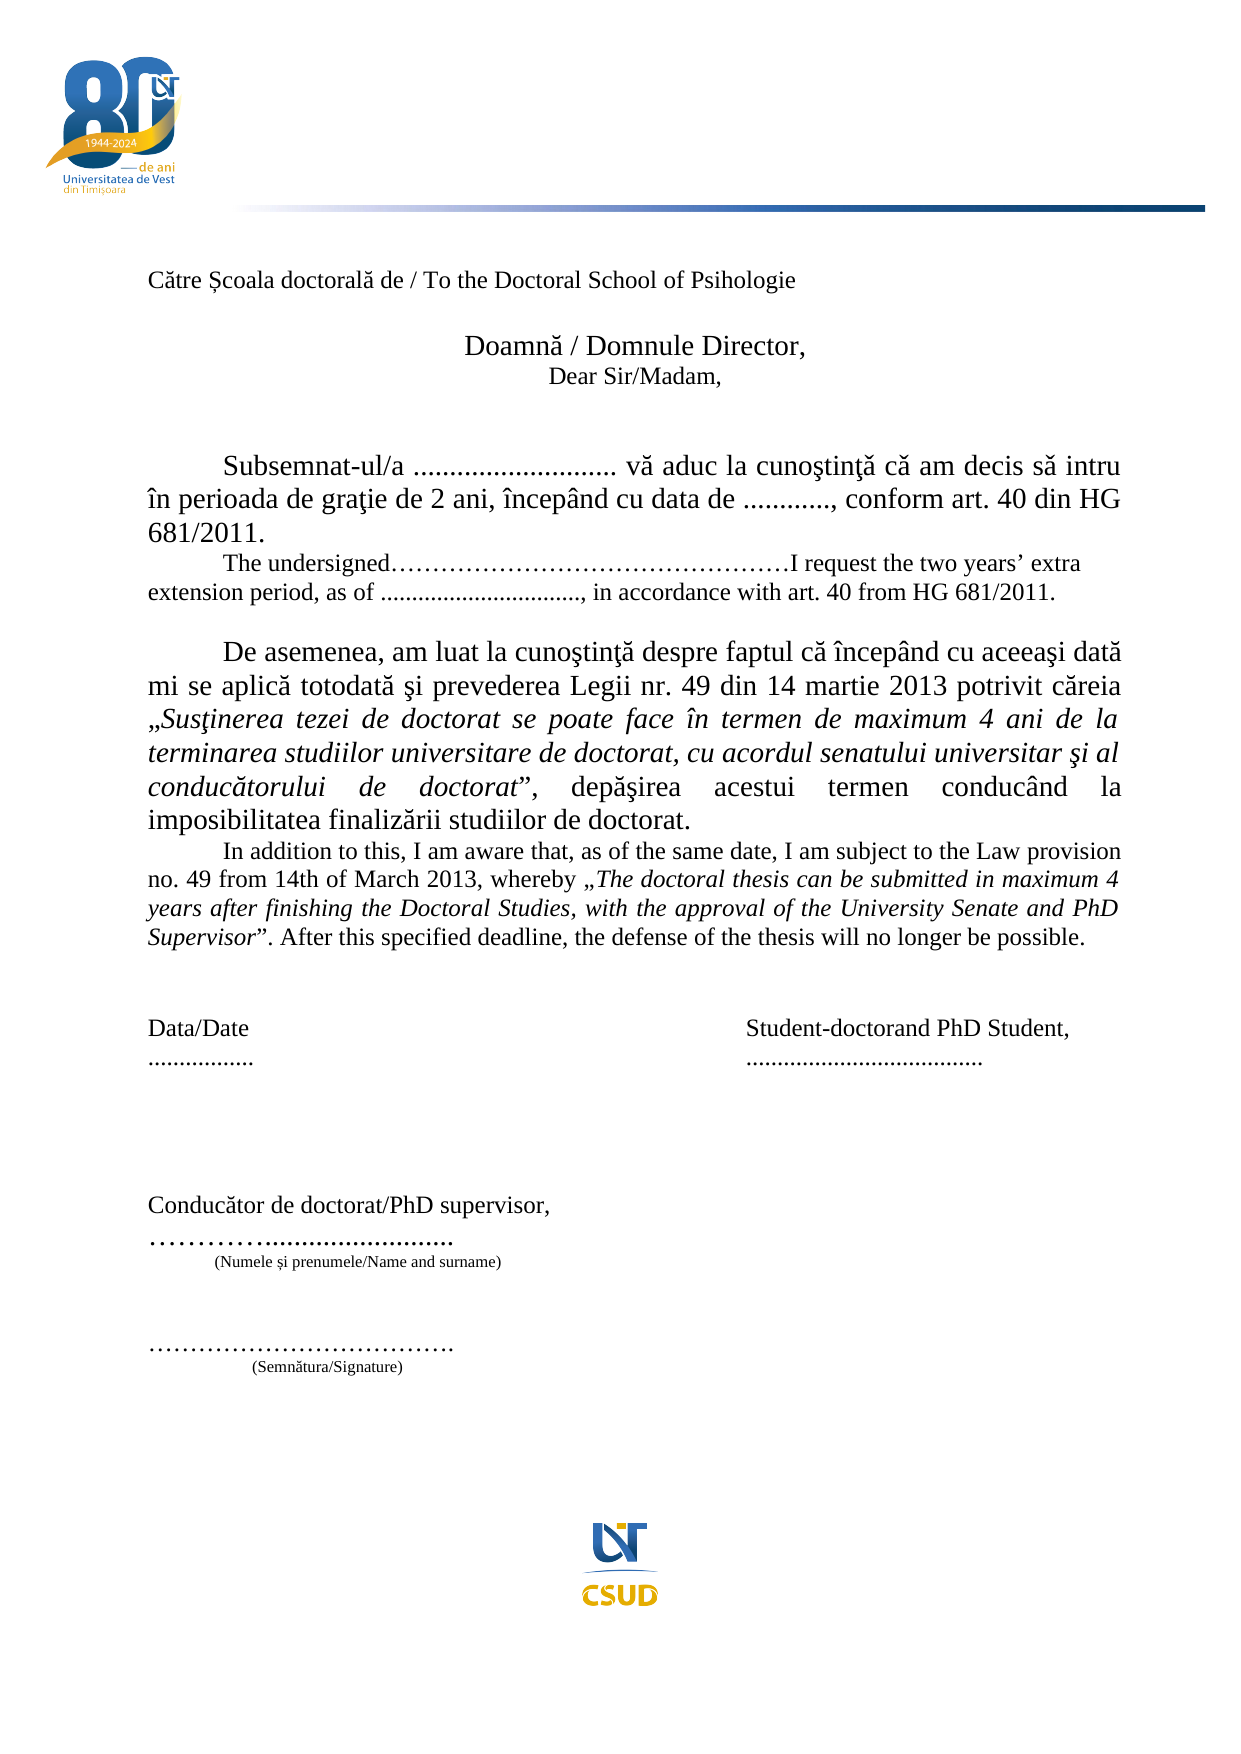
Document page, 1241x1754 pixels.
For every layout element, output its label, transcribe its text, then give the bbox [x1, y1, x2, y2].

text In addition to this, I am aware that, as of the same date, I am subject to the Law provision no. 49 from 14th of March 2013, whereby „The doctoral thesis can be submitted in maximum 4 years after finishing the Doctoral Studies, with the approval of the University Senate and PhD Supervisor”. After this specified deadline, the defense of the thesis will no longer be possible. [148, 836, 1122, 951]
text ………………………………. [148, 1328, 1122, 1357]
text ................. ...................................... [148, 1042, 1122, 1071]
text Către Școala doctorală de / To the Doctoral School of Psihologie [148, 266, 1122, 294]
picture [232, 205, 1206, 212]
text (Semnătura/Signature) [148, 1357, 1122, 1376]
text The undersigned…………………………………………I request the two years’ extra extension period, as of ................................, in accordance with art. 40 from HG 681/2011. [148, 548, 1122, 606]
picture [566, 1511, 674, 1618]
text (Numele și prenumele/Name and surname) [148, 1252, 1122, 1271]
text Doamnă / Domnule Director, [148, 328, 1122, 361]
text Conducător de doctorat/PhD supervisor, [148, 1191, 1122, 1219]
picture [21, 28, 206, 224]
text ………….......................... [148, 1219, 1122, 1252]
text De asemenea, am luat la cunoştinţă despre faptul că începând cu aceeaşi dată mi se aplică totodată şi prevederea Legii nr. 49 din 14 martie 2013 potrivit căreia „Susţinerea tezei de doctorat se poate face în termen de maximum 4 ani de la terminarea studiilor universitare de doctorat, cu acordul senatului universitar şi al conducătorului de doctorat”, depăşirea acestui termen conducând la imposibilitatea finalizării studiilor de doctorat. [148, 634, 1122, 836]
text Data/Date Student-doctorand PhD Student, [148, 1013, 1122, 1042]
text Subsemnat-ul/a ............................ vă aduc la cunoştinţǎ cǎ am decis sǎ intru în perioada de graţie de 2 ani, începând cu data de ............, conform art. 40 din HG 681/2011. [148, 448, 1122, 548]
text Dear Sir/Madam, [148, 361, 1122, 390]
